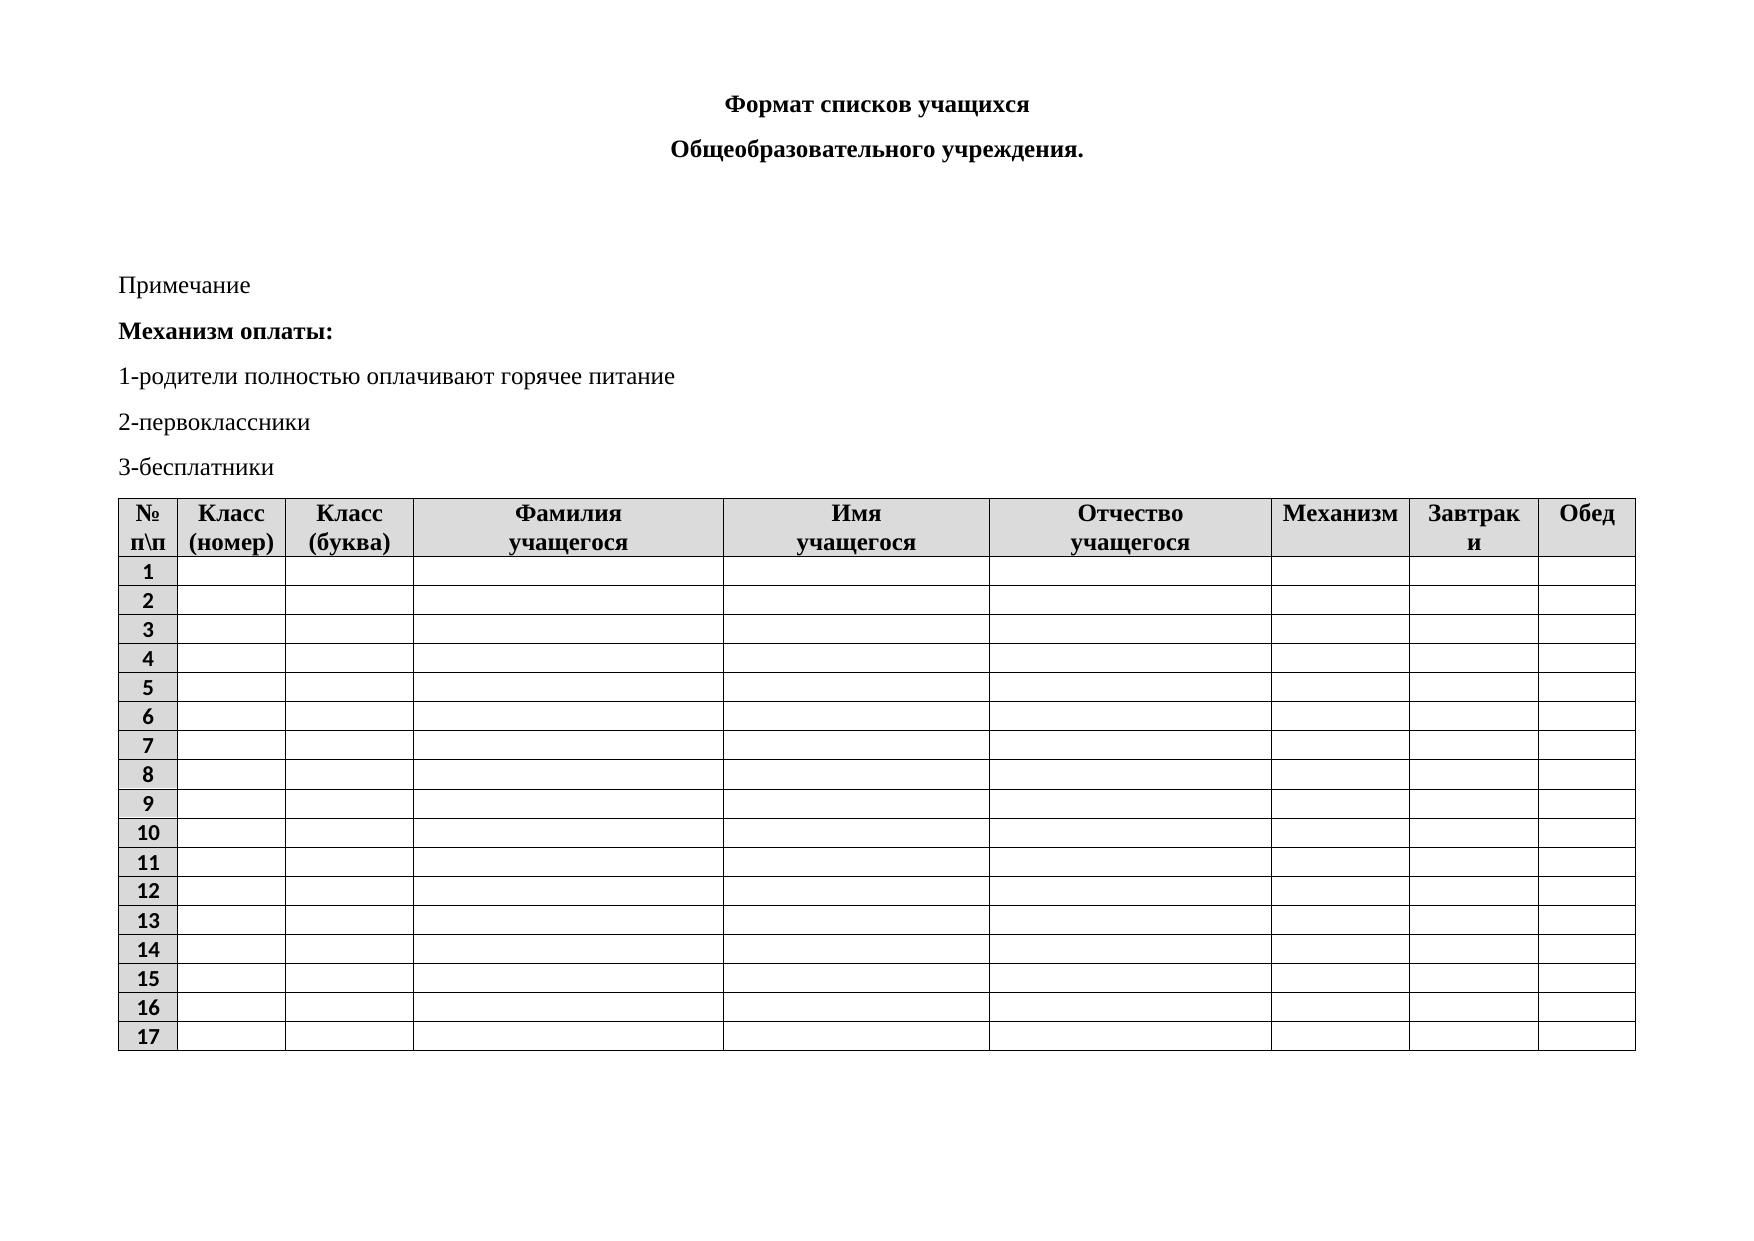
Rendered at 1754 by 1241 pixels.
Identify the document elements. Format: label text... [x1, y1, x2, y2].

table_cell [1272, 964, 1409, 992]
table_cell [990, 731, 1271, 759]
text 2-первоклассники [118, 407, 1636, 435]
table_cell [414, 935, 723, 963]
table_cell [178, 644, 285, 672]
table_cell [414, 702, 723, 730]
table_cell 11 [119, 848, 177, 876]
table_cell [1410, 819, 1538, 847]
table_cell [1410, 993, 1538, 1021]
table_cell [178, 586, 285, 614]
table_cell 13 [119, 906, 177, 934]
table_cell 16 [119, 993, 177, 1021]
table_cell [1410, 644, 1538, 672]
table_cell [1272, 557, 1409, 585]
table_cell [1272, 906, 1409, 934]
table_cell [1539, 615, 1635, 643]
table_cell [724, 644, 989, 672]
table_cell [178, 1022, 285, 1050]
table_cell [286, 644, 413, 672]
table_cell [286, 790, 413, 817]
table_cell [1410, 935, 1538, 963]
table_cell [178, 760, 285, 788]
table_cell [724, 702, 989, 730]
text 3-бесплатники [118, 452, 1636, 481]
table_cell [1539, 935, 1635, 963]
table_cell [1272, 993, 1409, 1021]
table_cell 7 [119, 731, 177, 759]
table_cell [178, 964, 285, 992]
table_cell [414, 964, 723, 992]
table_cell [178, 935, 285, 963]
table_cell [1410, 702, 1538, 730]
table_cell [1272, 1022, 1409, 1050]
table_cell [1539, 964, 1635, 992]
table_cell [990, 760, 1271, 788]
table_cell [990, 819, 1271, 847]
table_header Класс (номер) [178, 499, 285, 556]
table_cell [990, 906, 1271, 934]
table_cell 8 [119, 760, 177, 788]
table_cell [178, 557, 285, 585]
table_cell 6 [119, 702, 177, 730]
table_cell [990, 586, 1271, 614]
table_cell [1272, 644, 1409, 672]
table_cell [286, 877, 413, 905]
table_cell [724, 848, 989, 876]
table_cell [1272, 760, 1409, 788]
table_cell [1539, 819, 1635, 847]
table_cell [414, 557, 723, 585]
table_cell [286, 760, 413, 788]
table_cell [178, 731, 285, 759]
table_cell 9 [119, 790, 177, 817]
table_cell [1410, 673, 1538, 701]
table_cell [1272, 586, 1409, 614]
table_cell [724, 557, 989, 585]
table_cell [178, 877, 285, 905]
table_header Имя учащегося [724, 499, 989, 556]
table_cell [1272, 790, 1409, 817]
table_cell [990, 790, 1271, 817]
table_cell [414, 644, 723, 672]
table_cell [724, 760, 989, 788]
table_cell [1272, 702, 1409, 730]
table_cell [1272, 731, 1409, 759]
table_cell [286, 586, 413, 614]
table_cell [1410, 557, 1538, 585]
table_cell [1272, 615, 1409, 643]
table_cell [414, 731, 723, 759]
table_cell [178, 790, 285, 817]
table_cell 12 [119, 877, 177, 905]
table_cell [1272, 848, 1409, 876]
table_cell [414, 586, 723, 614]
table_cell [1539, 673, 1635, 701]
table_cell [990, 964, 1271, 992]
table_header Отчество учащегося [990, 499, 1271, 556]
table_cell 14 [119, 935, 177, 963]
table_cell [1539, 790, 1635, 817]
table_cell [286, 964, 413, 992]
text Формат списков учащихся [118, 89, 1636, 117]
table_cell [286, 731, 413, 759]
table_cell [1410, 760, 1538, 788]
table_cell [1539, 906, 1635, 934]
table_cell [1272, 673, 1409, 701]
table_cell [178, 615, 285, 643]
table_cell [178, 673, 285, 701]
table_cell [1410, 877, 1538, 905]
table_cell 4 [119, 644, 177, 672]
table_cell [724, 877, 989, 905]
table_cell [414, 760, 723, 788]
table_cell [724, 935, 989, 963]
table_cell [286, 615, 413, 643]
table_header № п\п [119, 499, 177, 556]
table_cell [990, 1022, 1271, 1050]
table_cell [1410, 615, 1538, 643]
text Примечание [118, 270, 1636, 299]
table_cell [724, 819, 989, 847]
table_cell [414, 790, 723, 817]
table_cell [724, 993, 989, 1021]
table_cell [286, 1022, 413, 1050]
table_cell [414, 819, 723, 847]
table_header Фамилия учащегося [414, 499, 723, 556]
table_cell [1272, 877, 1409, 905]
table_cell [286, 557, 413, 585]
table_cell [286, 702, 413, 730]
table_cell [414, 877, 723, 905]
table_cell [1539, 586, 1635, 614]
table_cell [286, 906, 413, 934]
table_cell [990, 615, 1271, 643]
table_cell [1539, 557, 1635, 585]
table_cell [178, 993, 285, 1021]
table_cell [1539, 644, 1635, 672]
table_cell [1539, 731, 1635, 759]
table_cell 3 [119, 615, 177, 643]
table_cell [724, 790, 989, 817]
table_cell [1539, 993, 1635, 1021]
table_cell [1539, 848, 1635, 876]
table_cell [178, 819, 285, 847]
table_cell [990, 557, 1271, 585]
table_cell [1539, 702, 1635, 730]
table_cell [990, 848, 1271, 876]
table_cell [1410, 848, 1538, 876]
table_cell [414, 906, 723, 934]
table_header Класс (буква) [286, 499, 413, 556]
text Общеобразовательного учреждения. [118, 134, 1636, 163]
table_cell [1410, 586, 1538, 614]
table_cell [178, 906, 285, 934]
table_cell [724, 673, 989, 701]
table_header Завтраки [1410, 499, 1538, 556]
table_header Обед [1539, 499, 1635, 556]
table_cell 15 [119, 964, 177, 992]
table_cell [724, 615, 989, 643]
table_cell [1410, 906, 1538, 934]
table_cell [178, 702, 285, 730]
table_cell [990, 993, 1271, 1021]
table_cell [724, 906, 989, 934]
table_cell [724, 964, 989, 992]
table_cell [414, 673, 723, 701]
table_cell [286, 935, 413, 963]
table_cell [1539, 877, 1635, 905]
table_header Механизм [1272, 499, 1409, 556]
table_cell [724, 1022, 989, 1050]
table_cell [178, 848, 285, 876]
table_cell 17 [119, 1022, 177, 1050]
table_cell 1 [119, 557, 177, 585]
table_cell [414, 1022, 723, 1050]
table_cell [724, 586, 989, 614]
table_cell [1410, 1022, 1538, 1050]
table_cell [990, 935, 1271, 963]
table_cell [286, 993, 413, 1021]
table_cell [414, 993, 723, 1021]
table_cell [286, 819, 413, 847]
text Механизм оплаты: [118, 316, 1636, 344]
table_cell [1410, 790, 1538, 817]
table_cell [990, 877, 1271, 905]
table_cell [990, 702, 1271, 730]
table_cell [1272, 819, 1409, 847]
table_cell 10 [119, 819, 177, 847]
table_cell [724, 731, 989, 759]
table_cell [990, 673, 1271, 701]
table_cell [414, 615, 723, 643]
table_cell [1272, 935, 1409, 963]
table_cell [1410, 964, 1538, 992]
table_cell [286, 673, 413, 701]
table_cell [286, 848, 413, 876]
table_cell 2 [119, 586, 177, 614]
table_cell [1539, 1022, 1635, 1050]
table_cell [414, 848, 723, 876]
text 1-родители полностью оплачивают горячее питание [118, 361, 1636, 390]
table_cell [1410, 731, 1538, 759]
table_cell 5 [119, 673, 177, 701]
table_cell [990, 644, 1271, 672]
table_cell [1539, 760, 1635, 788]
